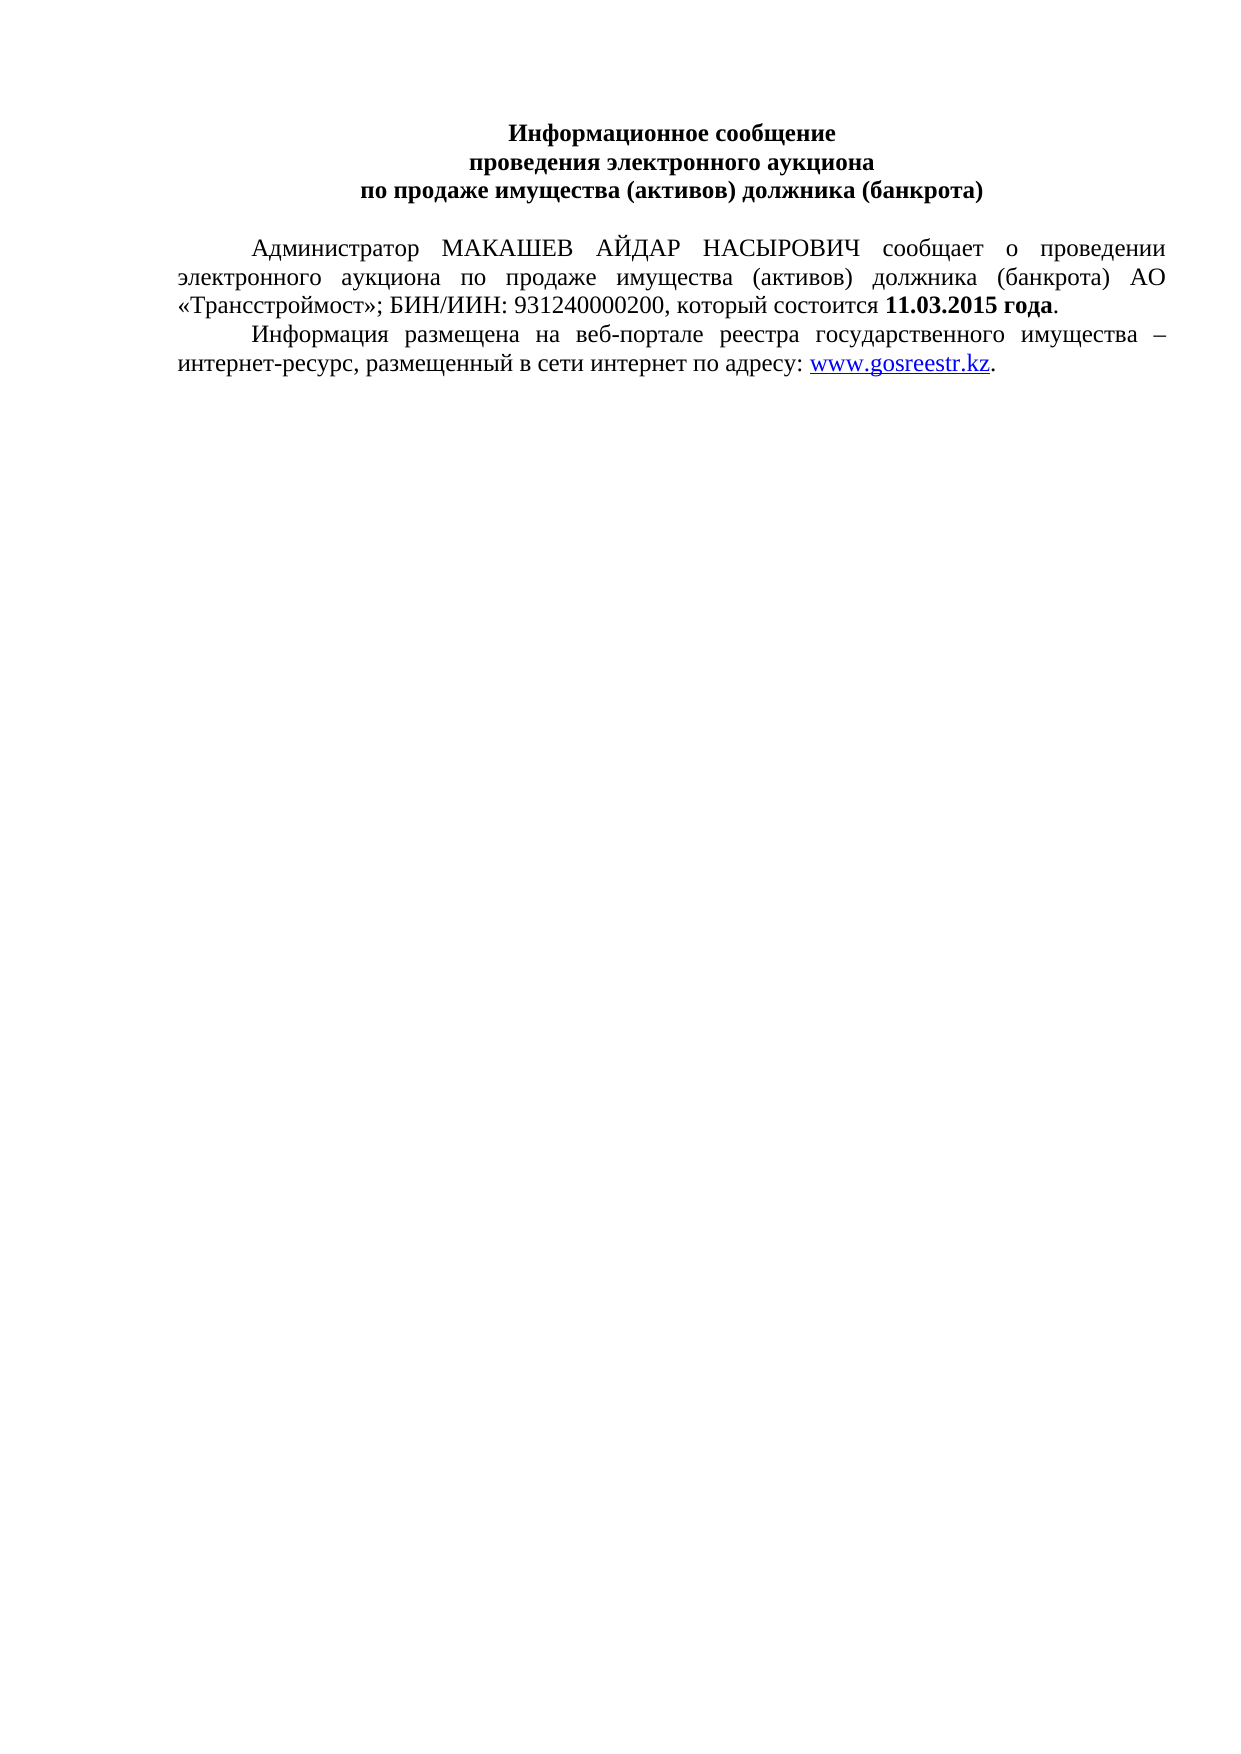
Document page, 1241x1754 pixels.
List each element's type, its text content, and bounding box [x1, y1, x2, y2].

text проведения электронного аукциона [177, 147, 1167, 176]
text Администратор МАКАШЕВ АЙДАР НАСЫРОВИЧ сообщает о проведении электронного аукциона по продаже имущества (активов) должника (банкрота) АО «Трансстроймост»; БИН/ИИН: 931240000200, который состоится 11.03.2015 года. [177, 233, 1167, 319]
text Информация размещена на веб-портале реестра государственного имущества – интернет-ресурс, размещенный в сети интернет по адресу: www.gosreestr.kz. [177, 319, 1167, 377]
text Информационное сообщение [177, 118, 1167, 147]
text по продаже имущества (активов) должника (банкрота) [177, 176, 1167, 204]
